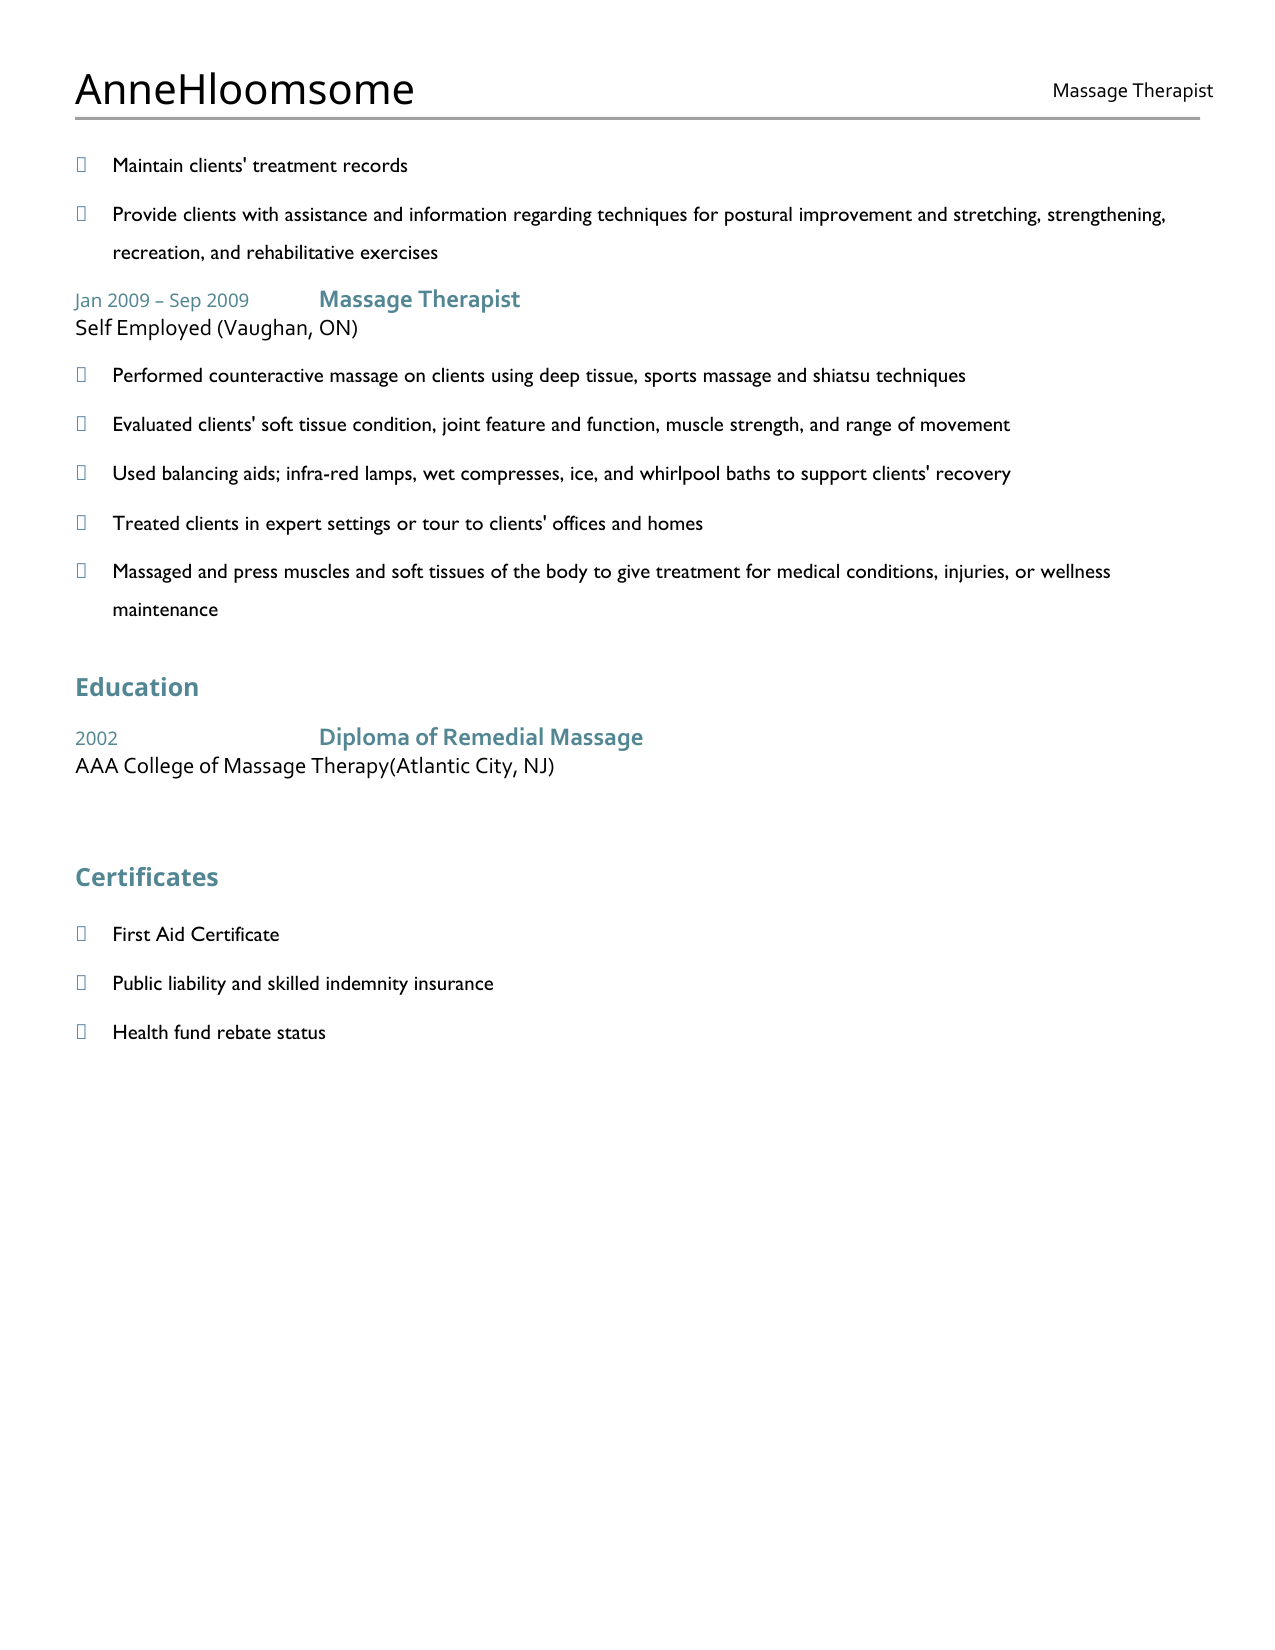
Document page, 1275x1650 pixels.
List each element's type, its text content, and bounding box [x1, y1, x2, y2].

list Evaluated clients' soft tissue condition, joint feature and function, muscle strength, and range of movement [75, 401, 1200, 444]
text 2002 Diploma of Remedial Massage [75, 721, 1200, 752]
subtitle Education [75, 670, 1200, 704]
list Treated clients in expert settings or tour to clients' offices and homes [75, 499, 1200, 542]
list First Aid Certificate [75, 911, 1200, 953]
list Performed counteractive massage on clients using deep tissue, sports massage and shiatsu techniques [75, 352, 1200, 394]
list Massaged and press muscles and soft tissues of the body to give treatment for medical conditions, injuries, or wellness maintenance [75, 548, 1200, 624]
list Public liability and skilled indemnity insurance [75, 960, 1200, 1003]
text AAA College of Massage Therapy(Atlantic City, NJ) [75, 752, 1200, 779]
list Maintain clients' treatment records [75, 142, 1200, 185]
list Health fund rebate status [75, 1009, 1200, 1052]
subtitle Certificates [75, 859, 1200, 893]
list Provide clients with assistance and information regarding techniques for postural improvement and stretching, strengthening, recreation, and rehabilitative exercises [75, 191, 1200, 267]
list Used balancing aids; infra-red lamps, wet compresses, ice, and whirlpool baths to support clients' recovery [75, 450, 1200, 493]
text Self Employed (Vaughan, ON) [75, 314, 1200, 341]
text Jan 2009 – Sep 2009 Massage Therapist [75, 283, 1200, 314]
